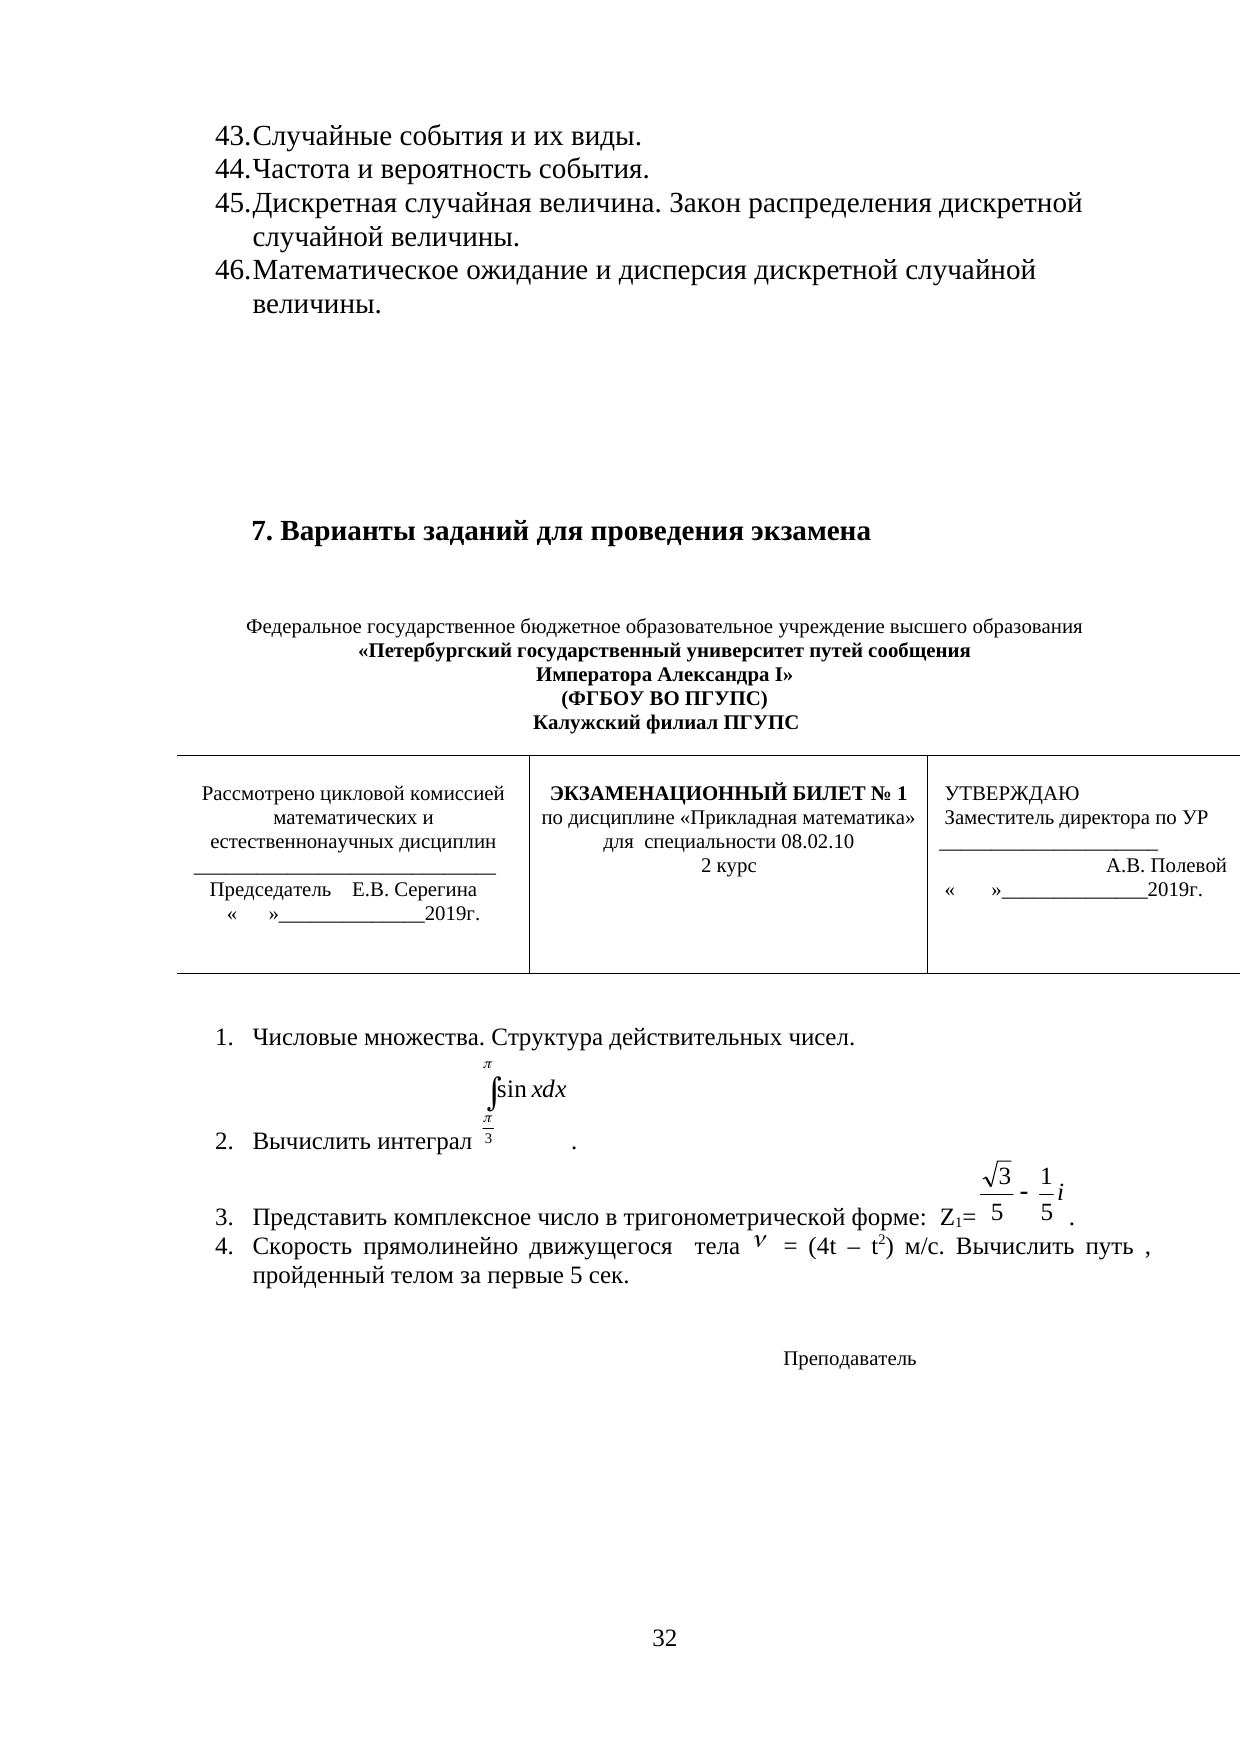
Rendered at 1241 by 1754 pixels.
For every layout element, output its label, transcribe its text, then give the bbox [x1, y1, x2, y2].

list 7. Варианты заданий для проведения экзамена [177, 513, 1152, 546]
text Преподаватель [215, 1346, 1152, 1370]
list Представить комплексное число в тригонометрической форме: Z1=. [215, 1155, 1152, 1231]
table_header ЭКЗАМЕНАЦИОННЫЙ БИЛЕТ № 1 по дисциплине «Прикладная математика» для специальности 08.02.10 2 курс [530, 756, 927, 973]
list Математическое ожидание и дисперсия дискретной случайной величины. [215, 252, 1152, 319]
list Дискретная случайная величина. Закон распределения дискретной случайной величины. [215, 185, 1152, 252]
text Федеральное государственное бюджетное образовательное учреждение высшего образования [177, 613, 1152, 638]
list Частота и вероятность события. [215, 152, 1152, 185]
list Случайные события и их виды. [215, 118, 1152, 152]
text «Петербургский государственный университет путей сообщения [177, 638, 1152, 662]
table_header Рассмотрено цикловой комиссией математических и естественнонаучных дисциплин _____________________________ Председатель Е.В. Серегина « »______________2019г. [177, 756, 529, 973]
table_header УТВЕРЖДАЮ Заместитель директора по УР _____________________ А.В. Полевой « »______________2019г. [928, 756, 1240, 973]
text Императора Александра I» [177, 662, 1152, 686]
list Вычислить интеграл . [215, 1051, 1152, 1155]
text (ФГБОУ ВО ПГУПС) [177, 686, 1152, 710]
text Калужский филиал ПГУПС [177, 710, 1152, 734]
list Числовые множества. Структура действительных чисел. [215, 1022, 1152, 1051]
list Скорость прямолинейно движущегося тела = (4t – t2) м/с. Вычислить путь , пройденный телом за первые 5 сек. [215, 1231, 1152, 1288]
